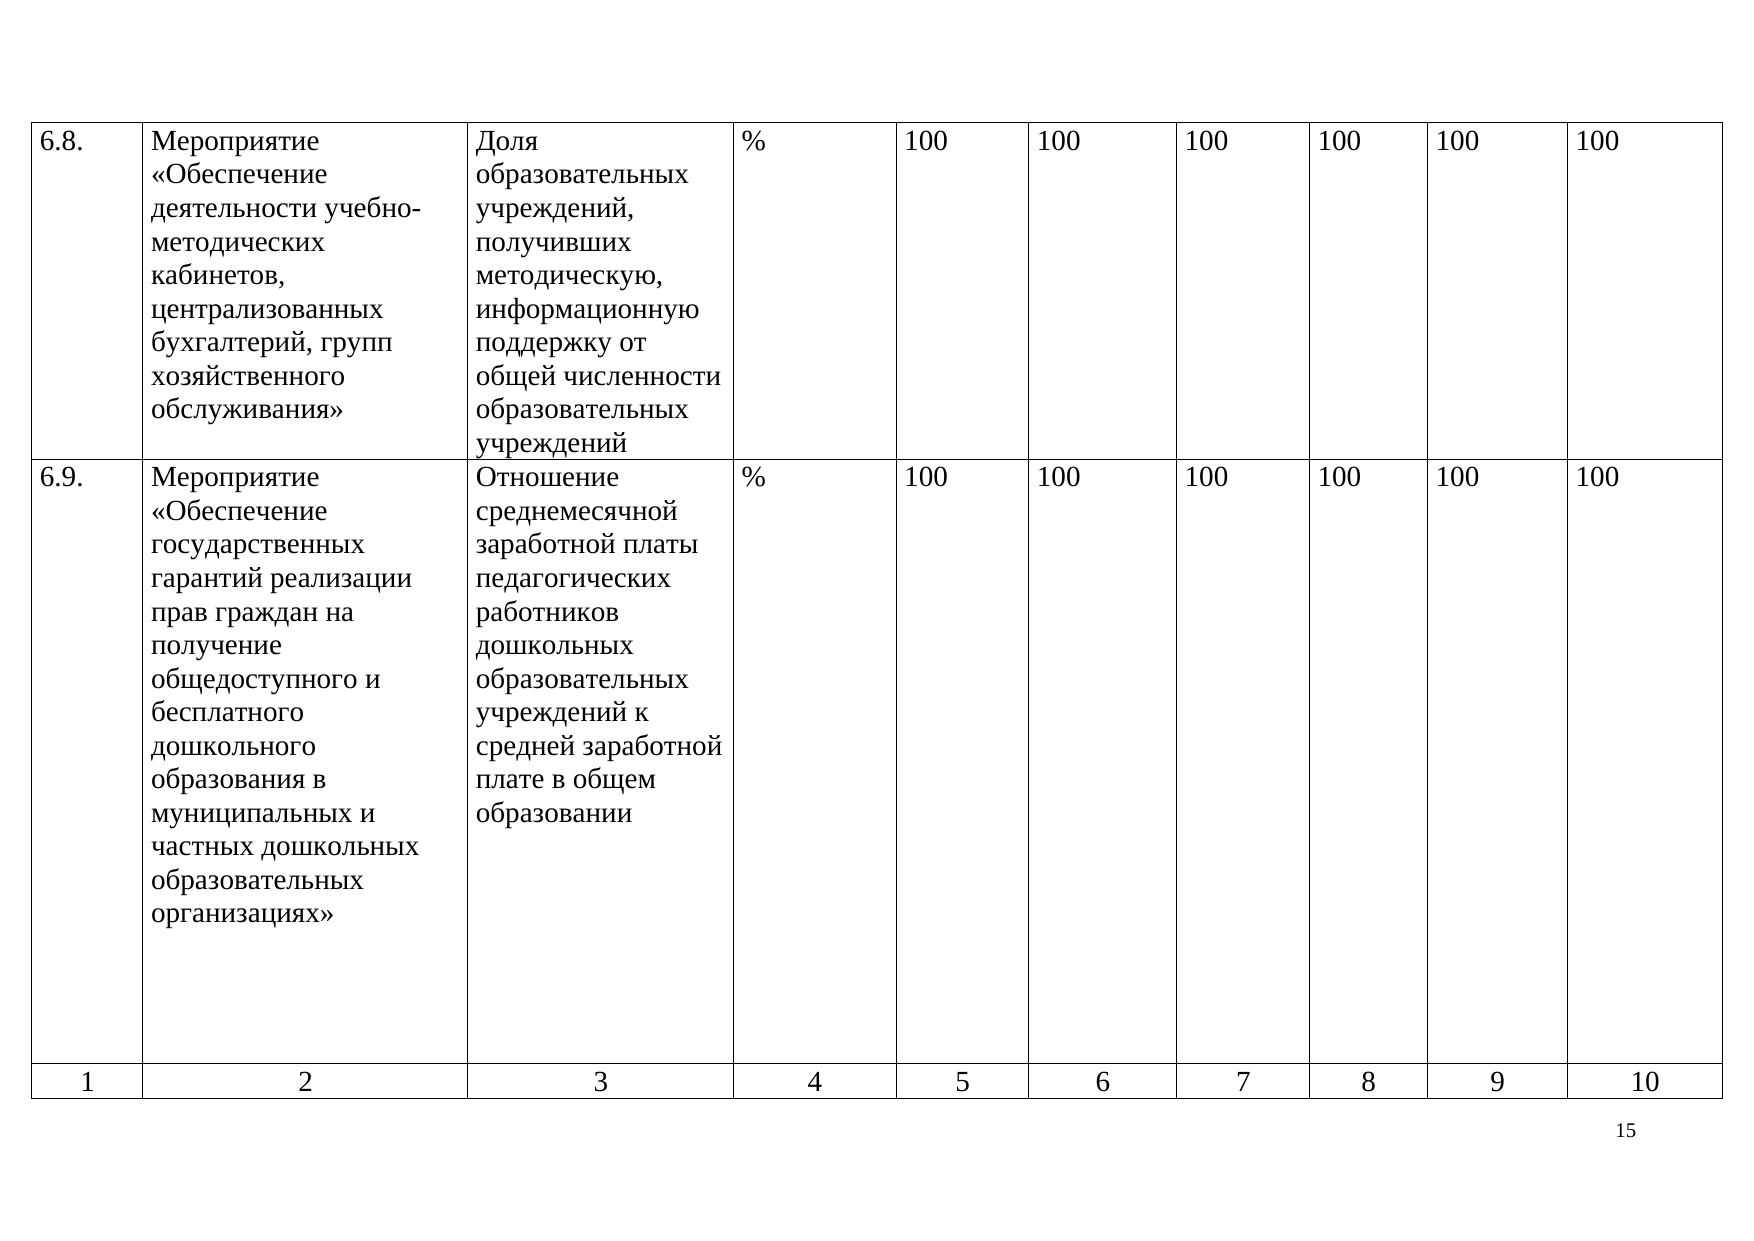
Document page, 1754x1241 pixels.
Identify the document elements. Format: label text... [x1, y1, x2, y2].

table_cell Мероприятие «Обеспечение деятельности учебно-методических кабинетов, централизованных бухгалтерий, групп хозяйственного обслуживания» [143, 123, 467, 458]
table_cell Доля образовательных учреждений, получивших методическую, информационную поддержку от общей численности образовательных учреждений [468, 123, 733, 458]
table_cell 100 [897, 460, 1028, 1063]
table_cell 100 [1029, 123, 1176, 458]
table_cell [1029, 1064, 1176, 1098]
table_cell % [734, 123, 896, 458]
table_cell 100 [1177, 123, 1309, 458]
table_cell 100 [1029, 460, 1176, 1063]
table_cell 100 [1568, 460, 1722, 1063]
table_cell 100 [1428, 123, 1567, 458]
table_cell Мероприятие «Обеспечение государственных гарантий реализации прав граждан на получение общедоступного и бесплатного дошкольного образования в муниципальных и частных дошкольных образовательных организациях» [143, 460, 467, 1063]
table_cell 100 [1428, 460, 1567, 1063]
table_cell 100 [1310, 123, 1427, 458]
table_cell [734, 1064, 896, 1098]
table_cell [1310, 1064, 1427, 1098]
table_cell 100 [1310, 460, 1427, 1063]
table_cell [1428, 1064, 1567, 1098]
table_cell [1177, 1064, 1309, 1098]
table_cell 1 [32, 1064, 142, 1098]
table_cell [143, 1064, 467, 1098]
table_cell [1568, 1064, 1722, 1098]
table_cell Отношение среднемесячной заработной платы педагогических работников дошкольных образовательных учреждений к средней заработной плате в общем образовании [468, 460, 733, 1063]
table_cell 100 [1568, 123, 1722, 458]
table_cell % [734, 460, 896, 1063]
table_cell 6.8. [32, 123, 142, 458]
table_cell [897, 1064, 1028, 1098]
table_cell 100 [1177, 460, 1309, 1063]
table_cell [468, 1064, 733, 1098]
table_cell 6.9. [32, 460, 142, 1063]
table_cell 100 [897, 123, 1028, 458]
